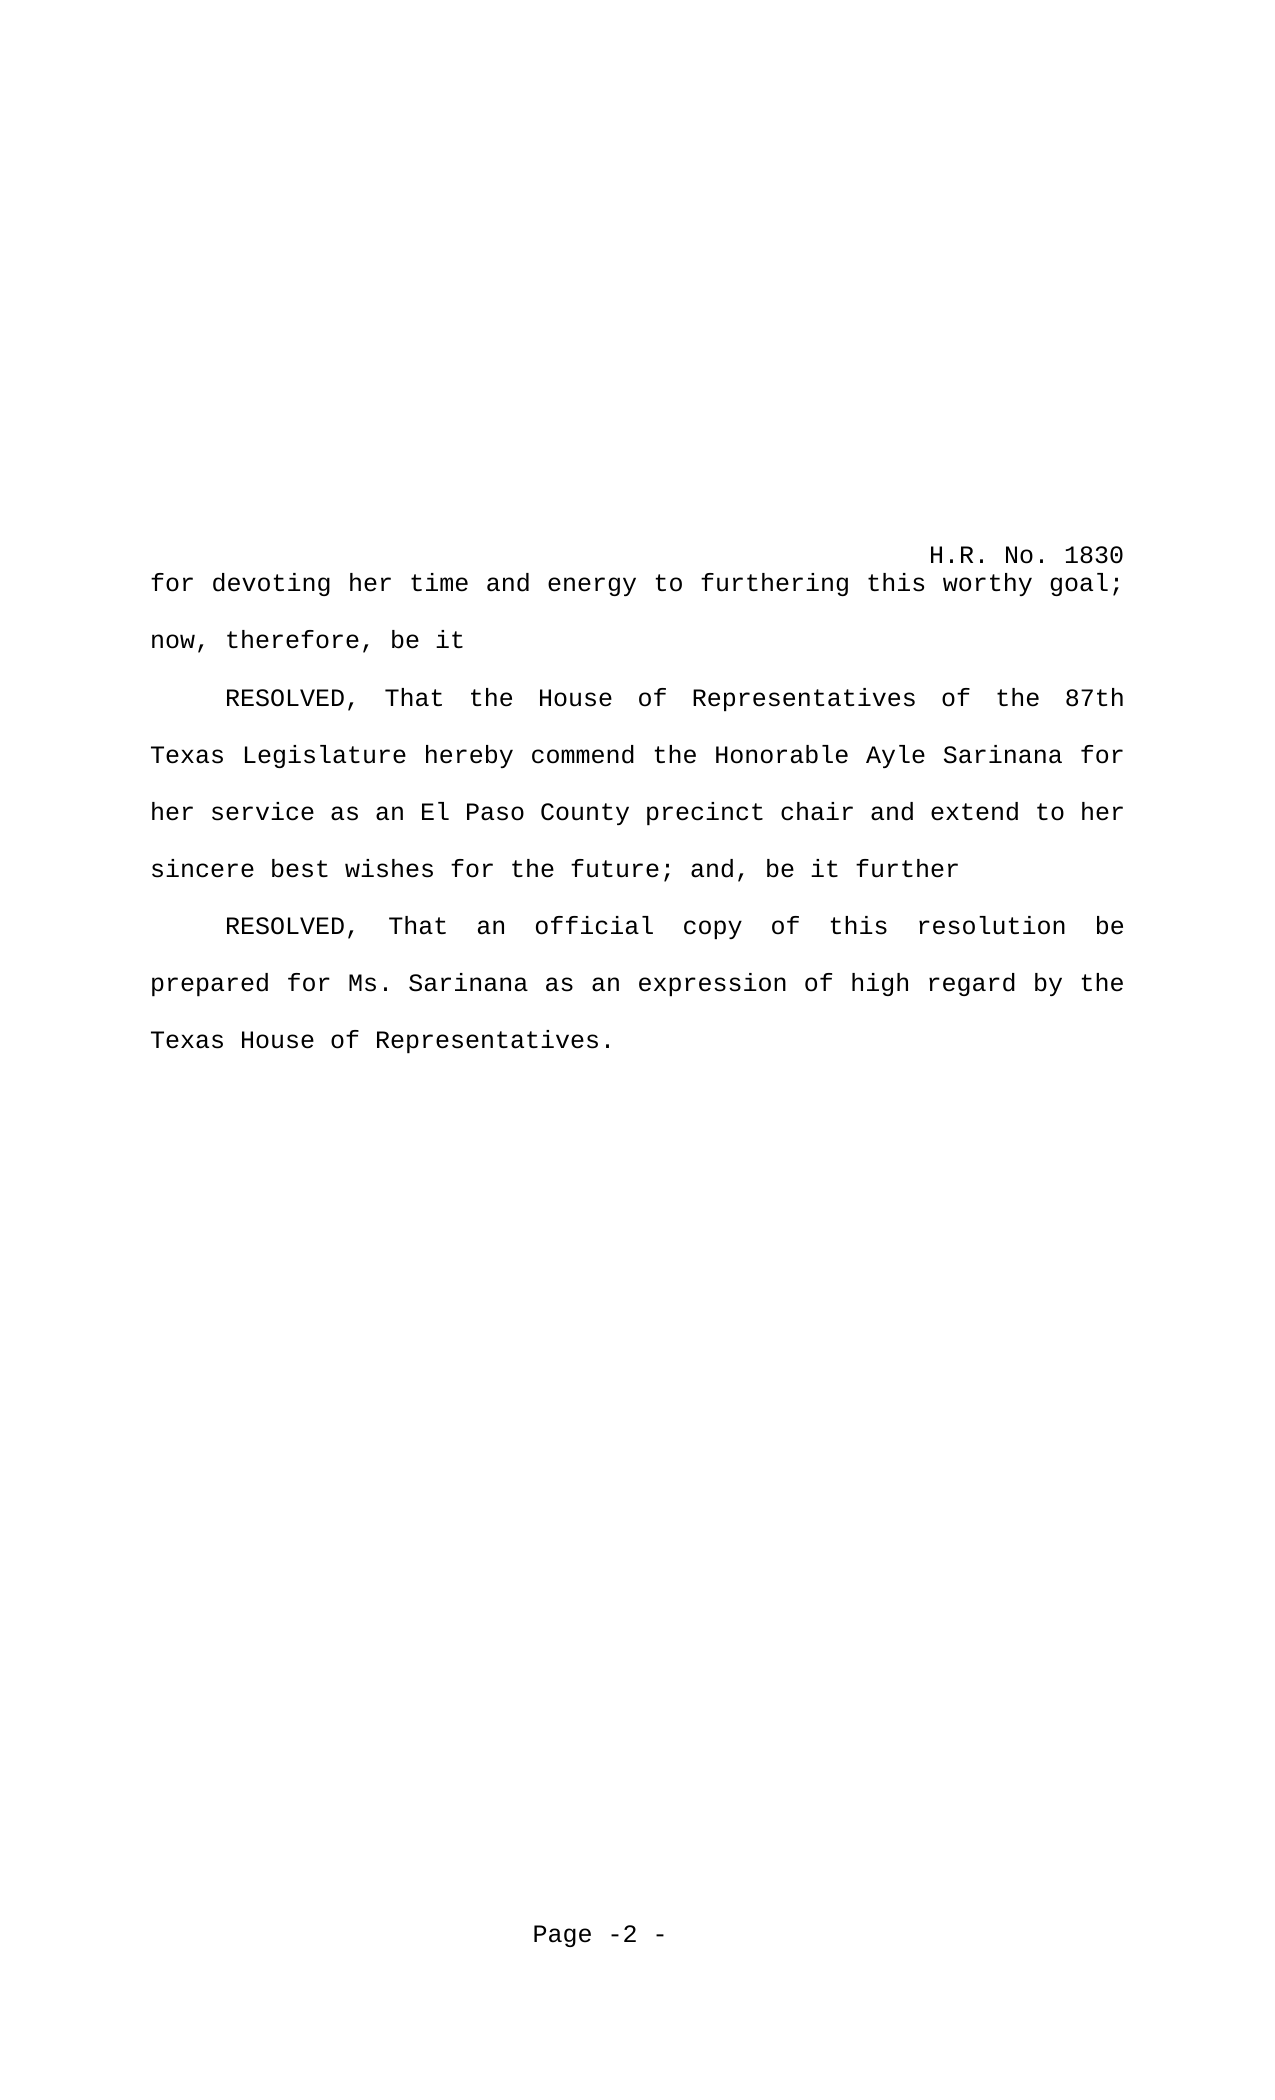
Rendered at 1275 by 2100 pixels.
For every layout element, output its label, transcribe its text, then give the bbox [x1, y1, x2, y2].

text RESOLVED, That the House of Representatives of the 87th Texas Legislature hereby commend the Honorable Ayle Sarinana for her service as an El Paso County precinct chair and extend to her sincere best wishes for the future; and, be it further [150, 685, 1125, 885]
text RESOLVED, That an official copy of this resolution be prepared for Ms. Sarinana as an expression of high regard by the Texas House of Representatives. [150, 913, 1125, 1056]
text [150, 571, 1125, 656]
